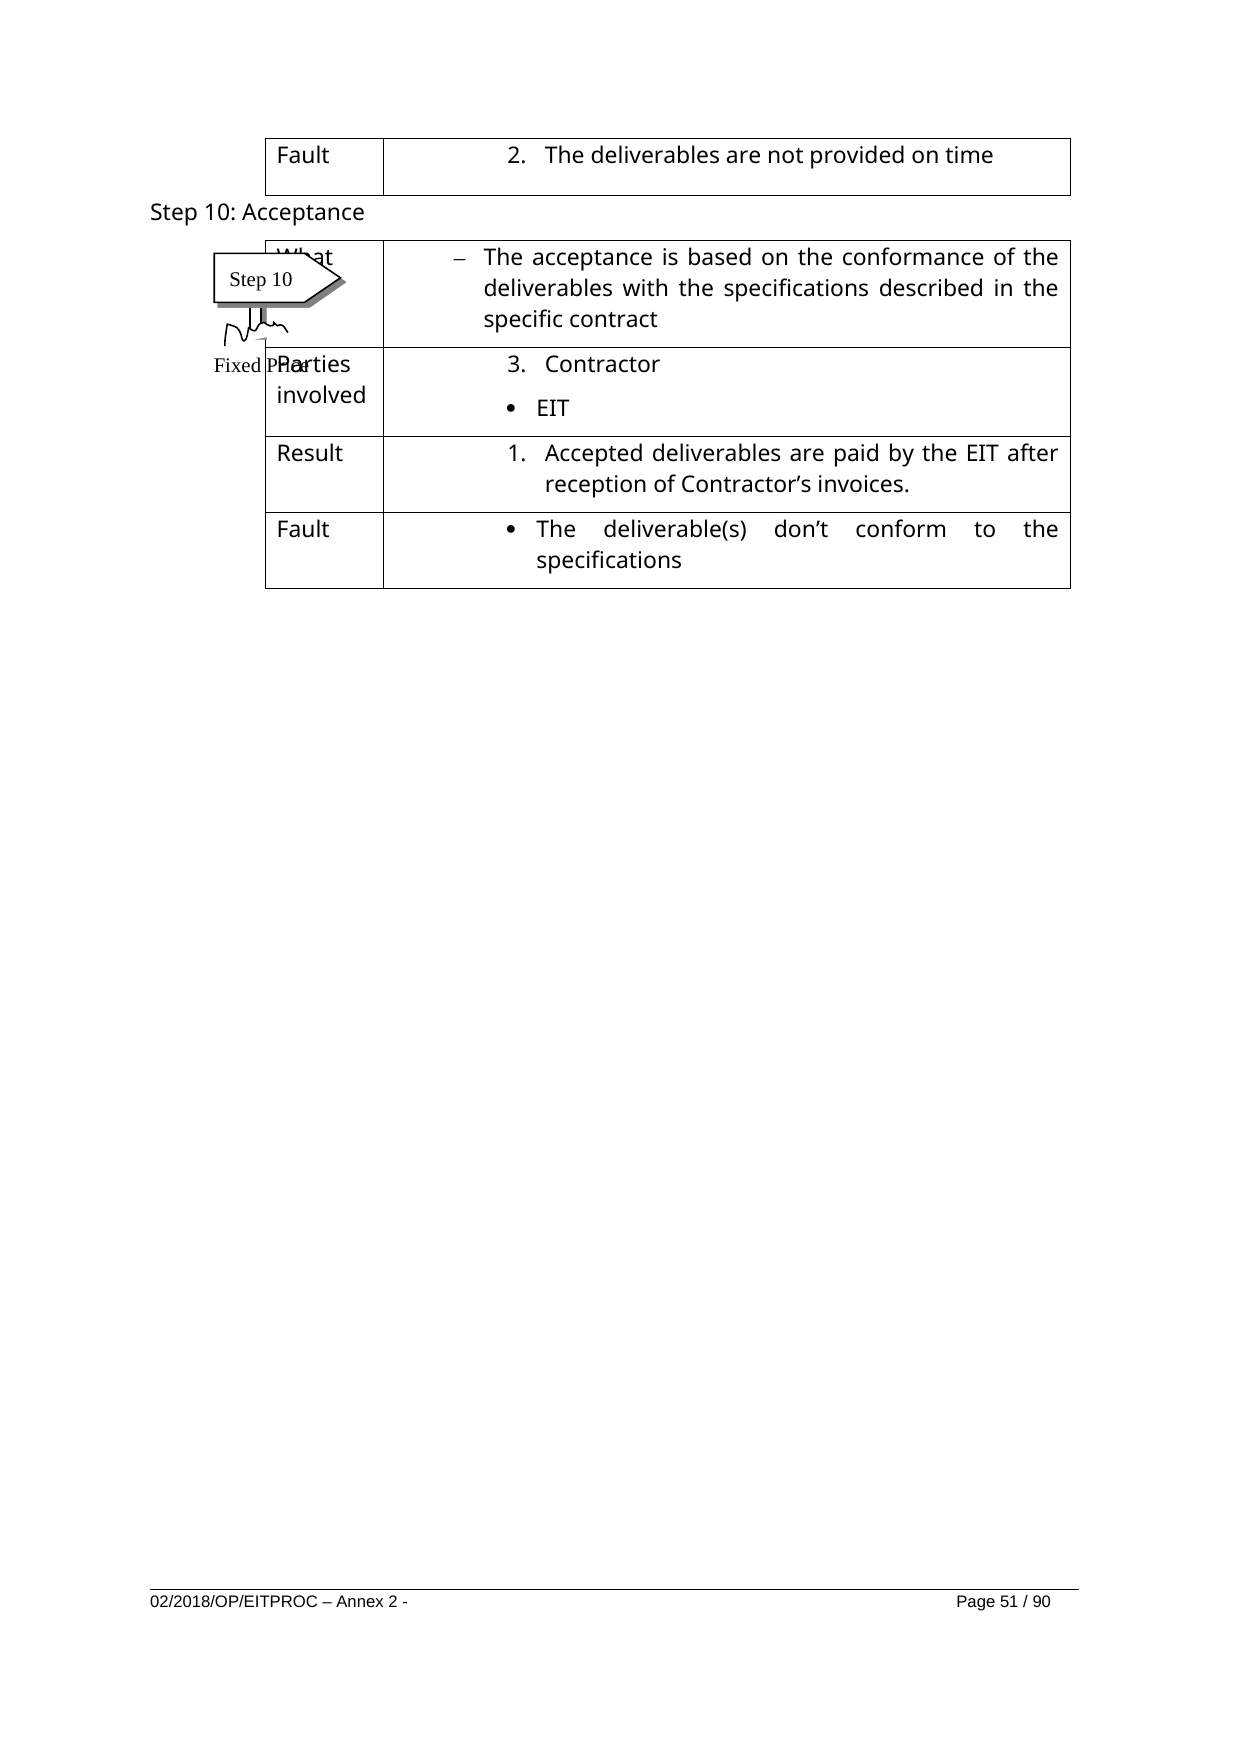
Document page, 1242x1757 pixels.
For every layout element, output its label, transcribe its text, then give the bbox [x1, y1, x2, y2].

table_cell Contractor EIT [384, 348, 1070, 436]
text Step 10: Acceptance [150, 196, 1079, 227]
table_cell Fault [266, 139, 383, 195]
table_cell Parties involved [266, 348, 383, 436]
table_cell The deliverable(s) don’t conform to the specifications [384, 513, 1070, 588]
table_header What [266, 241, 383, 347]
table_cell Accepted deliverables are paid by the EIT after reception of Contractor’s invoices. [384, 437, 1070, 512]
table_header The acceptance is based on the conformance of the deliverables with the specifications described in the specific contract [384, 241, 1070, 347]
table_cell The deliverables are not provided on time [384, 139, 1070, 195]
table_cell Fault [266, 513, 383, 588]
table_cell Result [266, 437, 383, 512]
